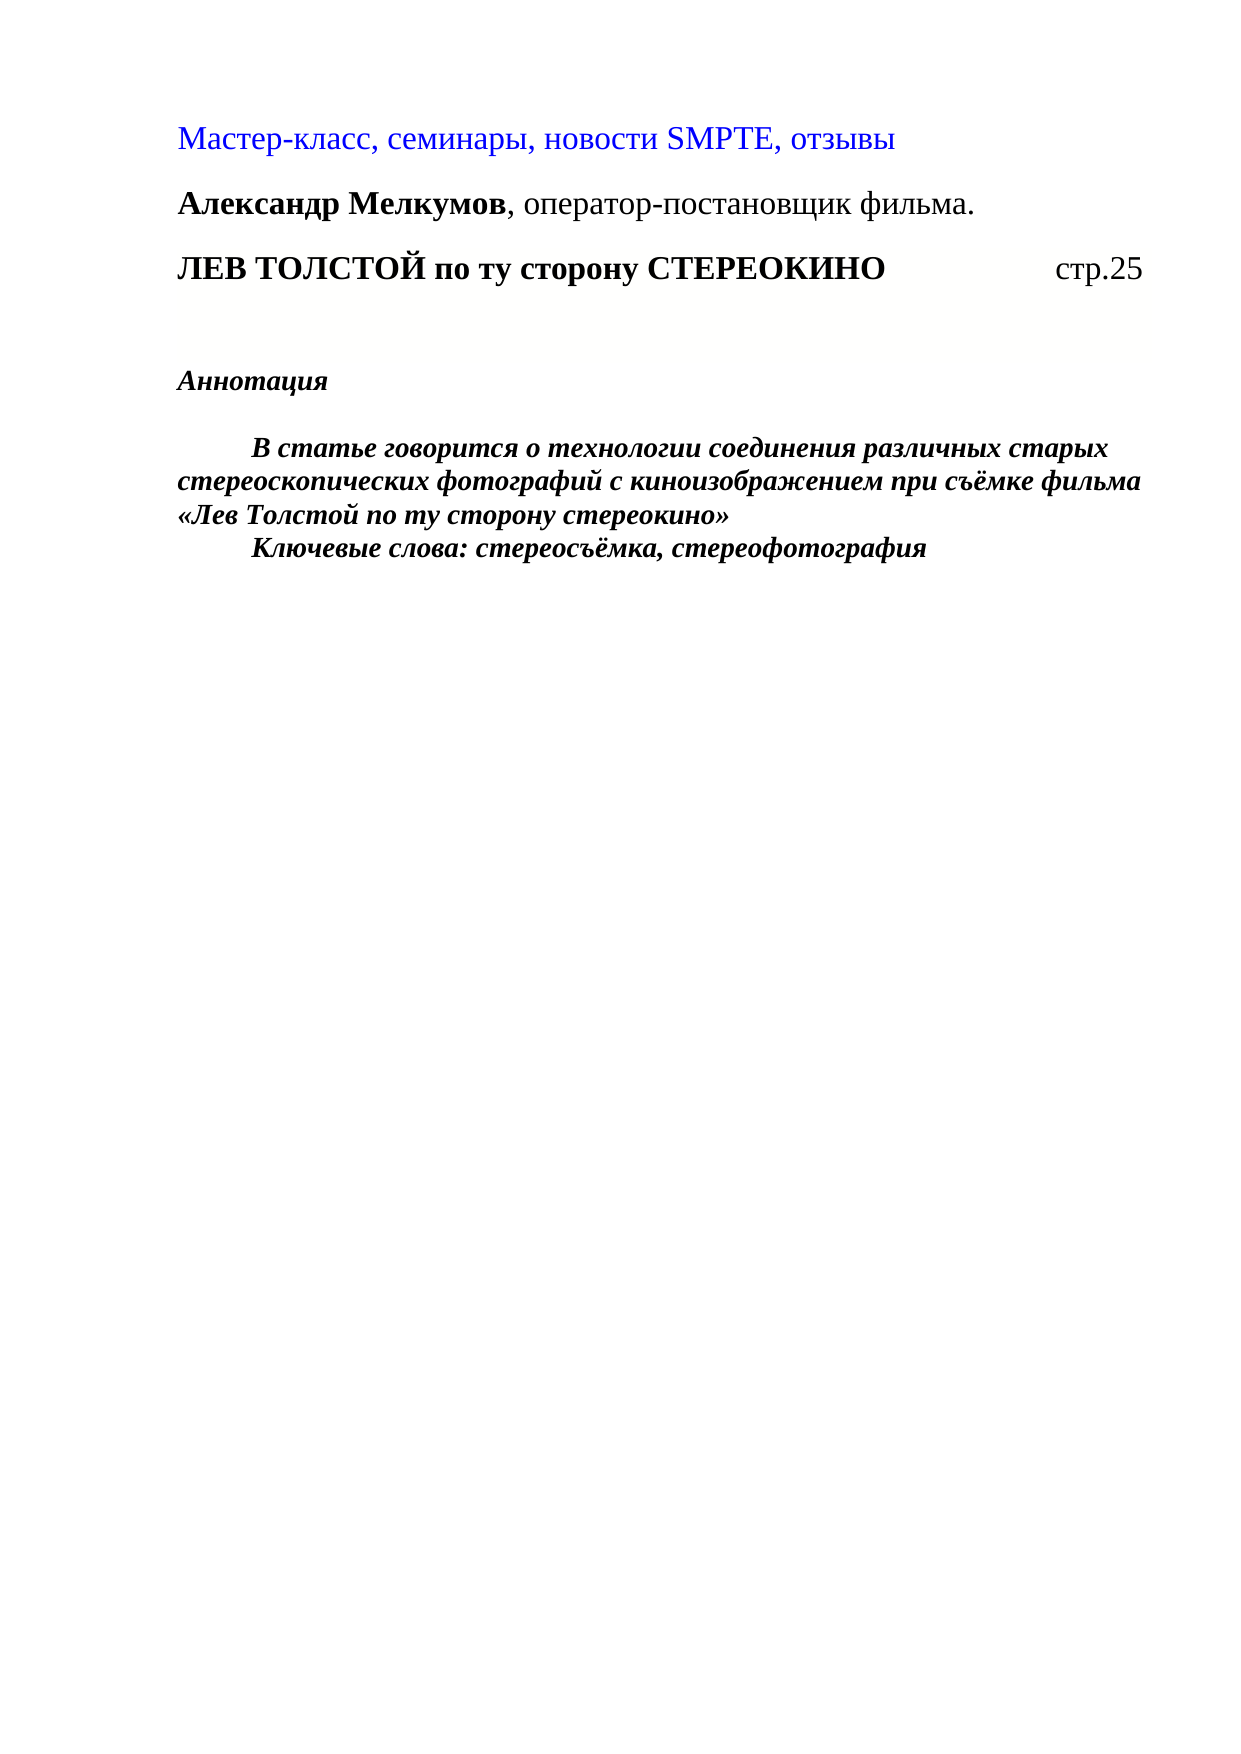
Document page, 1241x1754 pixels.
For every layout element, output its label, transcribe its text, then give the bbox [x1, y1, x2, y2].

text Мастер-класс, семинары, новости SMPTE, отзывы [177, 118, 1152, 156]
text Ключевые слова: стереосъёмка, стереофотография [177, 531, 1152, 564]
text В статье говорится о технологии соединения различных старых стереоскопических фотографий с киноизображением при съёмке фильма «Лев Толстой по ту сторону стереокино» [177, 430, 1152, 531]
text Александр Мелкумов, оператор-постановщик фильма. [177, 183, 1152, 221]
text Аннотация [177, 363, 1152, 396]
text ЛЕВ ТОЛСТОЙ по ту сторону СТЕРЕОКИНО стр.25 [177, 248, 1152, 286]
